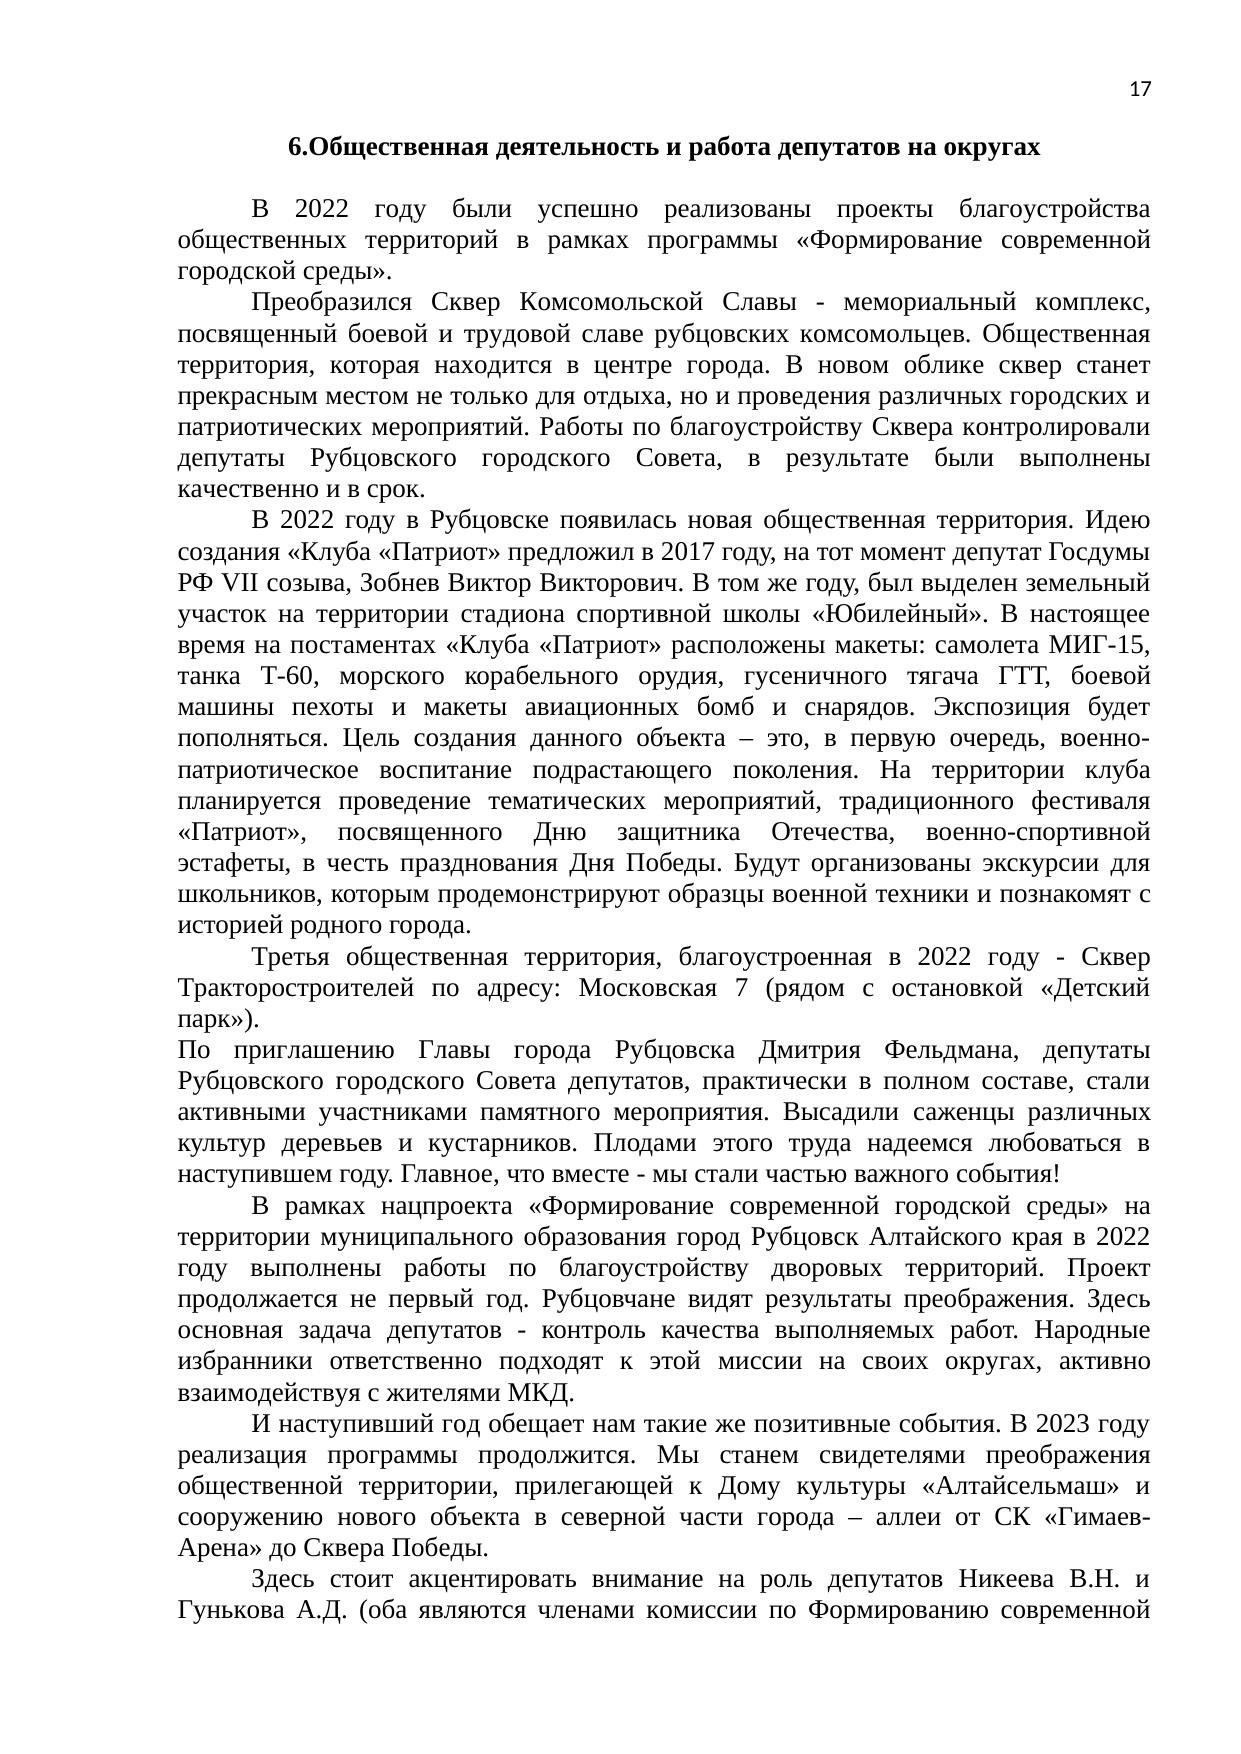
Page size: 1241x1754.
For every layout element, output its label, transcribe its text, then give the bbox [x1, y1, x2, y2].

subtitle В 2022 году в Рубцовске появилась новая общественная территория. Идею создания «Клуба «Патриот» предложил в 2017 году, на тот момент депутат Госдумы РФ VII созыва, Зобнев Виктор Викторович. В том же году, был выделен земельный участок на территории стадиона спортивной школы «Юбилейный». В настоящее время на постаментах «Клуба «Патриот» расположены макеты: самолета МИГ-15, танка Т-60, морского корабельного орудия, гусеничного тягача ГТТ, боевой машины пехоты и макеты авиационных бомб и снарядов. Экспозиция будет пополняться. Цель создания данного объекта – это, в первую очередь, военно-патриотическое воспитание подрастающего поколения. На территории клуба планируется проведение тематических мероприятий, традиционного фестиваля «Патриот», посвященного Дню защитника Отечества, военно-спортивной эстафеты, в честь празднования Дня Победы. Будут организованы экскурсии для школьников, которым продемонстрируют образцы военной техники и познакомят с историей родного города. [177, 503, 1152, 939]
subtitle В 2022 году были успешно реализованы проекты благоустройства общественных территорий в рамках программы «Формирование современной городской среды». [177, 192, 1152, 286]
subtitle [177, 1562, 1152, 1625]
subtitle Преобразился Сквер Комсомольской Славы - мемориальный комплекс, посвященный боевой и трудовой славе рубцовских комсомольцев. Общественная территория, которая находится в центре города. В новом облике сквер станет прекрасным местом не только для отдыха, но и проведения различных городских и патриотических мероприятий. Работы по благоустройству Сквера контролировали депутаты Рубцовского городского Совета, в результате были выполнены качественно и в срок. [177, 286, 1152, 503]
subtitle По приглашению Главы города Рубцовска Дмитрия Фельдмана, депутаты Рубцовского городского Совета депутатов, практически в полном составе, стали активными участниками памятного мероприятия. Высадили саженцы различных культур деревьев и кустарников. Плодами этого труда надеемся любоваться в наступившем году. Главное, что вместе - мы стали частью важного события! [177, 1033, 1152, 1189]
text 6.Общественная деятельность и работа депутатов на округах [177, 130, 1152, 161]
subtitle И наступивший год обещает нам такие же позитивные события. В 2023 году реализация программы продолжится. Мы станем свидетелями преображения общественной территории, прилегающей к Дому культуры «Алтайсельмаш» и сооружению нового объекта в северной части города – аллеи от СК «Гимаев-Арена» до Сквера Победы. [177, 1407, 1152, 1562]
subtitle Третья общественная территория, благоустроенная в 2022 году - Сквер Тракторостроителей по адресу: Московская 7 (рядом с остановкой «Детский парк»). [177, 939, 1152, 1033]
subtitle В рамках нацпроекта «Формирование современной городской среды» на территории муниципального образования город Рубцовск Алтайского края в 2022 году выполнены работы по благоустройству дворовых территорий. Проект продолжается не первый год. Рубцовчане видят результаты преображения. Здесь основная задача депутатов - контроль качества выполняемых работ. Народные избранники ответственно подходят к этой миссии на своих округах, активно взаимодействуя с жителями МКД. [177, 1189, 1152, 1407]
